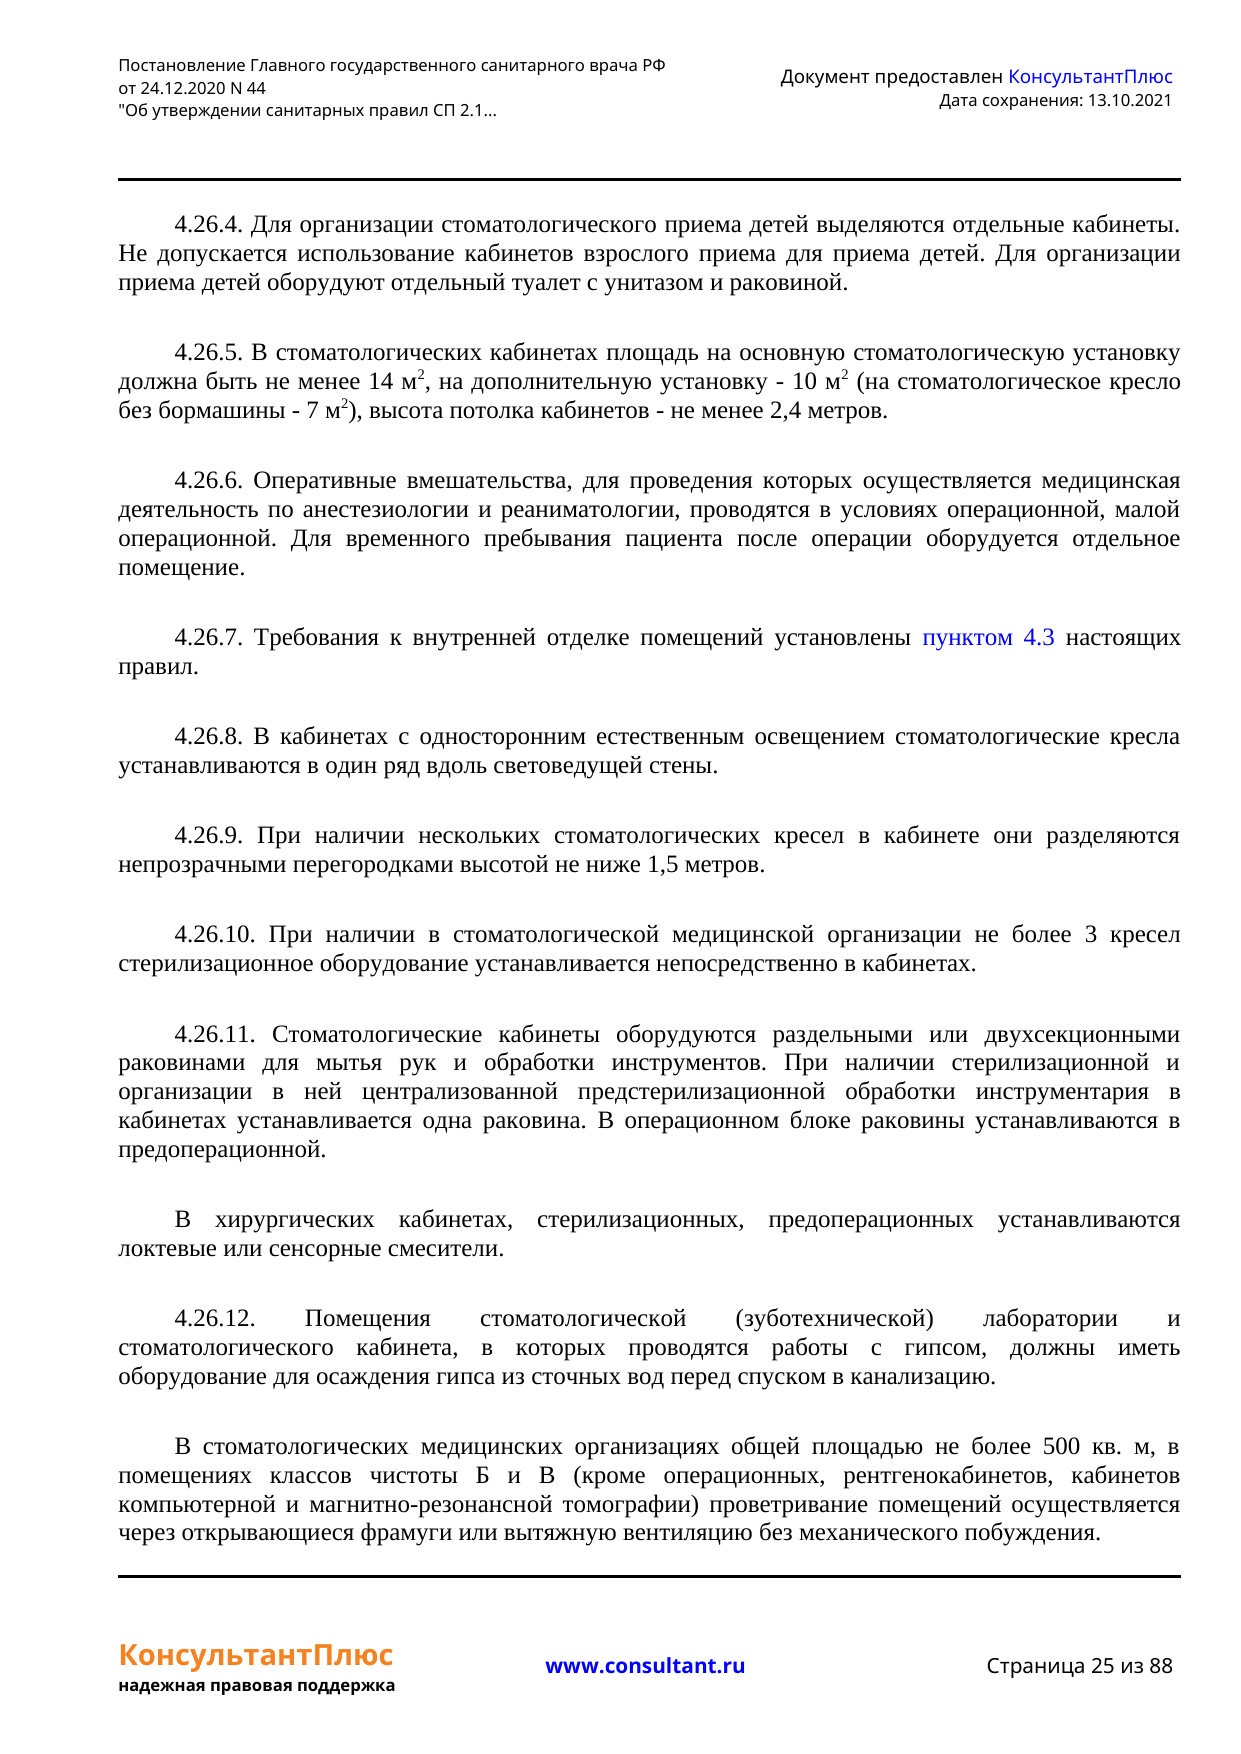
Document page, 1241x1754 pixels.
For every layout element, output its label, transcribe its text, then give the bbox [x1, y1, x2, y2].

text В стоматологических медицинских организациях общей площадью не более 500 кв. м, в помещениях классов чистоты Б и В (кроме операционных, рентгенокабинетов, кабинетов компьютерной и магнитно-резонансной томографии) проветривание помещений осуществляется через открывающиеся фрамуги или вытяжную вентиляцию без механического побуждения. [118, 1431, 1181, 1546]
text 4.26.6. Оперативные вмешательства, для проведения которых осуществляется медицинская деятельность по анестезиологии и реаниматологии, проводятся в условиях операционной, малой операционной. Для временного пребывания пациента после операции оборудуется отдельное помещение. [118, 465, 1181, 580]
text 4.26.12. Помещения стоматологической (зуботехнической) лаборатории и стоматологического кабинета, в которых проводятся работы с гипсом, должны иметь оборудование для осаждения гипса из сточных вод перед спуском в канализацию. [118, 1303, 1181, 1389]
text 4.26.7. Требования к внутренней отделке помещений установлены пунктом 4.3 настоящих правил. [118, 622, 1181, 679]
text 4.26.4. Для организации стоматологического приема детей выделяются отдельные кабинеты. Не допускается использование кабинетов взрослого приема для приема детей. Для организации приема детей оборудуют отдельный туалет с унитазом и раковиной. [118, 209, 1181, 296]
text 4.26.9. При наличии нескольких стоматологических кресел в кабинете они разделяются непрозрачными перегородками высотой не ниже 1,5 метров. [118, 820, 1181, 878]
text 4.26.10. При наличии в стоматологической медицинской организации не более 3 кресел стерилизационное оборудование устанавливается непосредственно в кабинетах. [118, 919, 1181, 977]
text 4.26.5. В стоматологических кабинетах площадь на основную стоматологическую установку должна быть не менее 14 м2, на дополнительную установку - 10 м2 (на стоматологическое кресло без бормашины - 7 м2), высота потолка кабинетов - не менее 2,4 метров. [118, 337, 1181, 424]
text В хирургических кабинетах, стерилизационных, предоперационных устанавливаются локтевые или сенсорные смесители. [118, 1204, 1181, 1262]
text 4.26.11. Стоматологические кабинеты оборудуются раздельными или двухсекционными раковинами для мытья рук и обработки инструментов. При наличии стерилизационной и организации в ней централизованной предстерилизационной обработки инструментария в кабинетах устанавливается одна раковина. В операционном блоке раковины устанавливаются в предоперационной. [118, 1019, 1181, 1162]
text 4.26.8. В кабинетах с односторонним естественным освещением стоматологические кресла устанавливаются в один ряд вдоль световедущей стены. [118, 721, 1181, 779]
